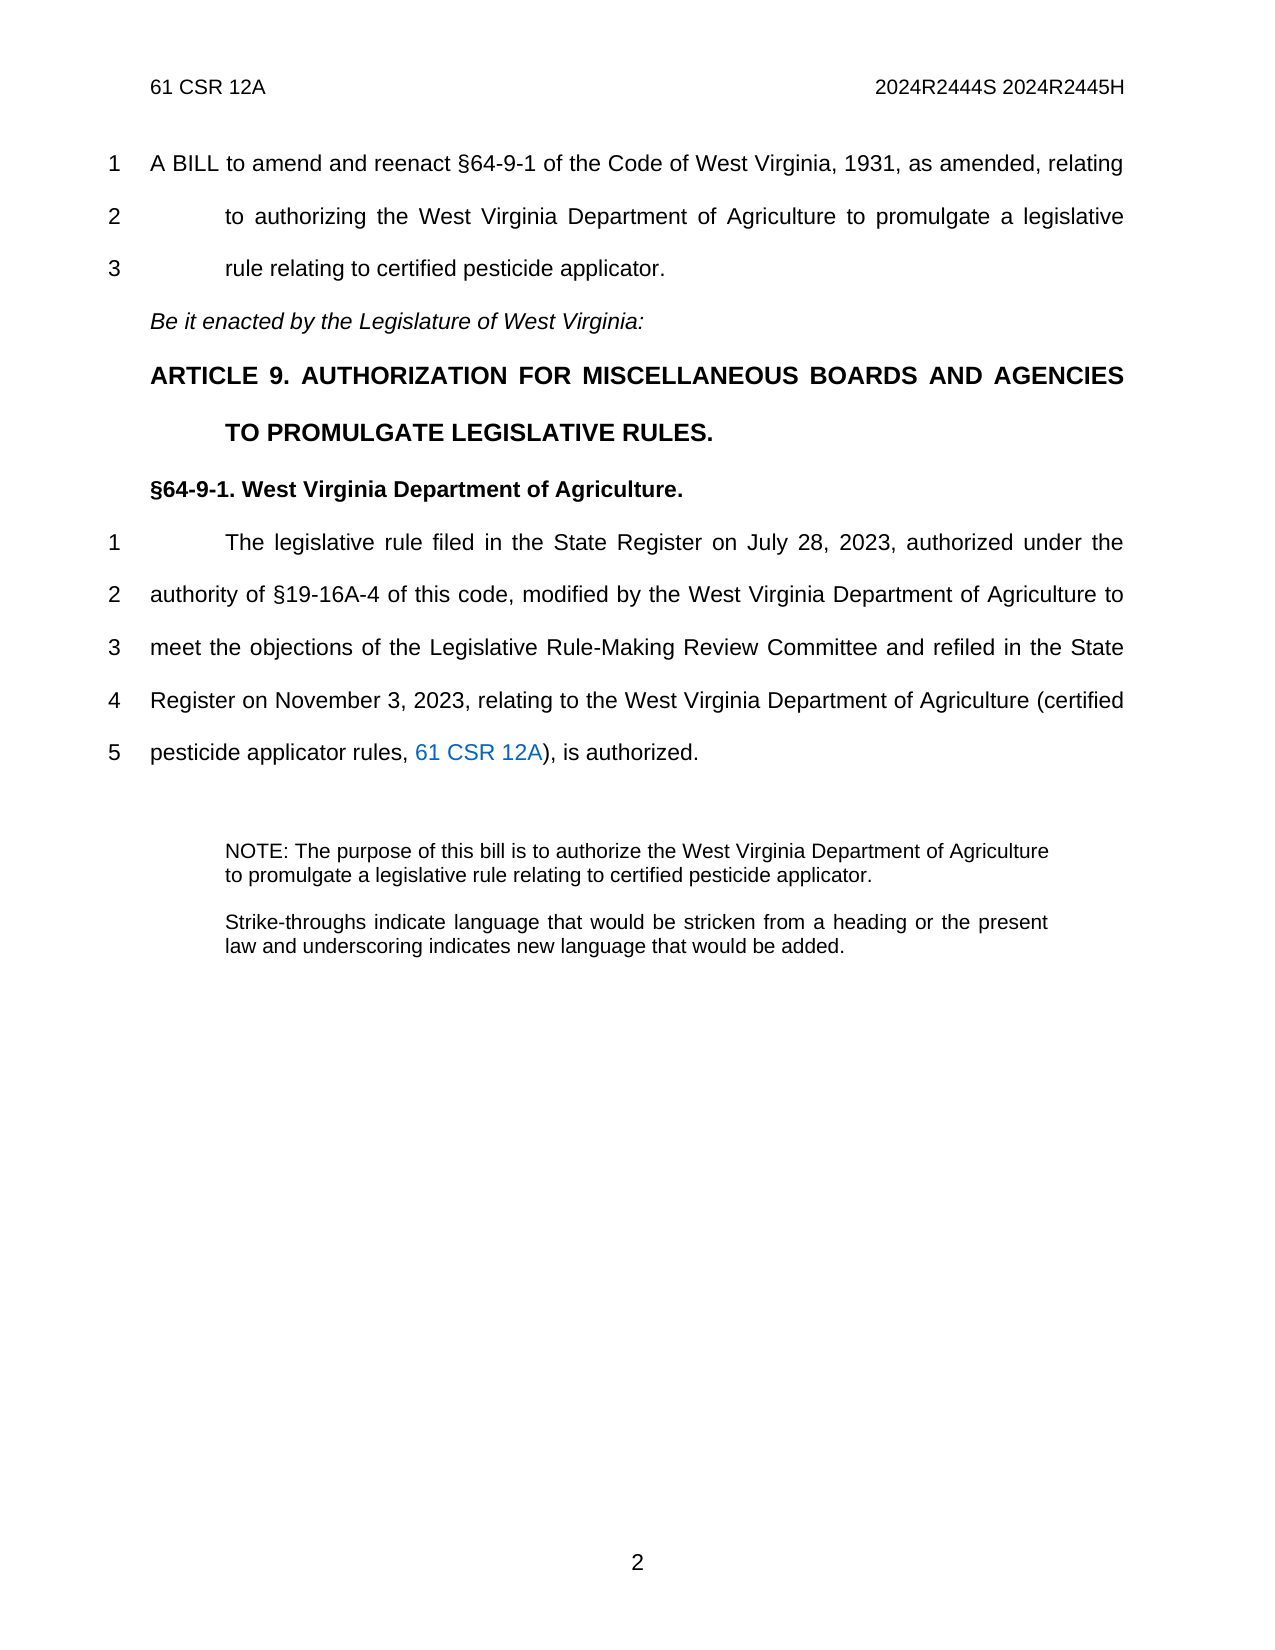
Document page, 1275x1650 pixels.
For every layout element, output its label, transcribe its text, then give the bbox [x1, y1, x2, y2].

text The legislative rule filed in the State Register on July 28, 2023, authorized under the authority of §19-16A-4 of this code, modified by the West Virginia Department of Agriculture to meet the objections of the Legislative Rule-Making Review Committee and refiled in the State Register on November 3, 2023, relating to the West Virginia Department of Agriculture (certified pesticide applicator rules, 61 CSR 12A), is authorized. [150, 528, 1125, 766]
subtitle §64-9-1. West Virginia Department of Agriculture. [150, 476, 1125, 502]
subtitle ARTICLE 9. Authorization for miscellaneous boards and agencies to promulgate legislative rules. [150, 361, 1125, 447]
title A BILL to amend and reenact §64-9-1 of the Code of West Virginia, 1931, as amended, relating to authorizing the West Virginia Department of Agriculture to promulgate a legislative rule relating to certified pesticide applicator. [150, 150, 1125, 282]
text Strike-throughs indicate language that would be stricken from a heading or the present law and underscoring indicates new language that would be added. [225, 910, 1050, 958]
text NOTE: The purpose of this bill is to authorize the West Virginia Department of Agriculture to promulgate a legislative rule relating to certified pesticide applicator. [225, 839, 1050, 887]
text Be it enacted by the Legislature of West Virginia: [150, 308, 1125, 334]
